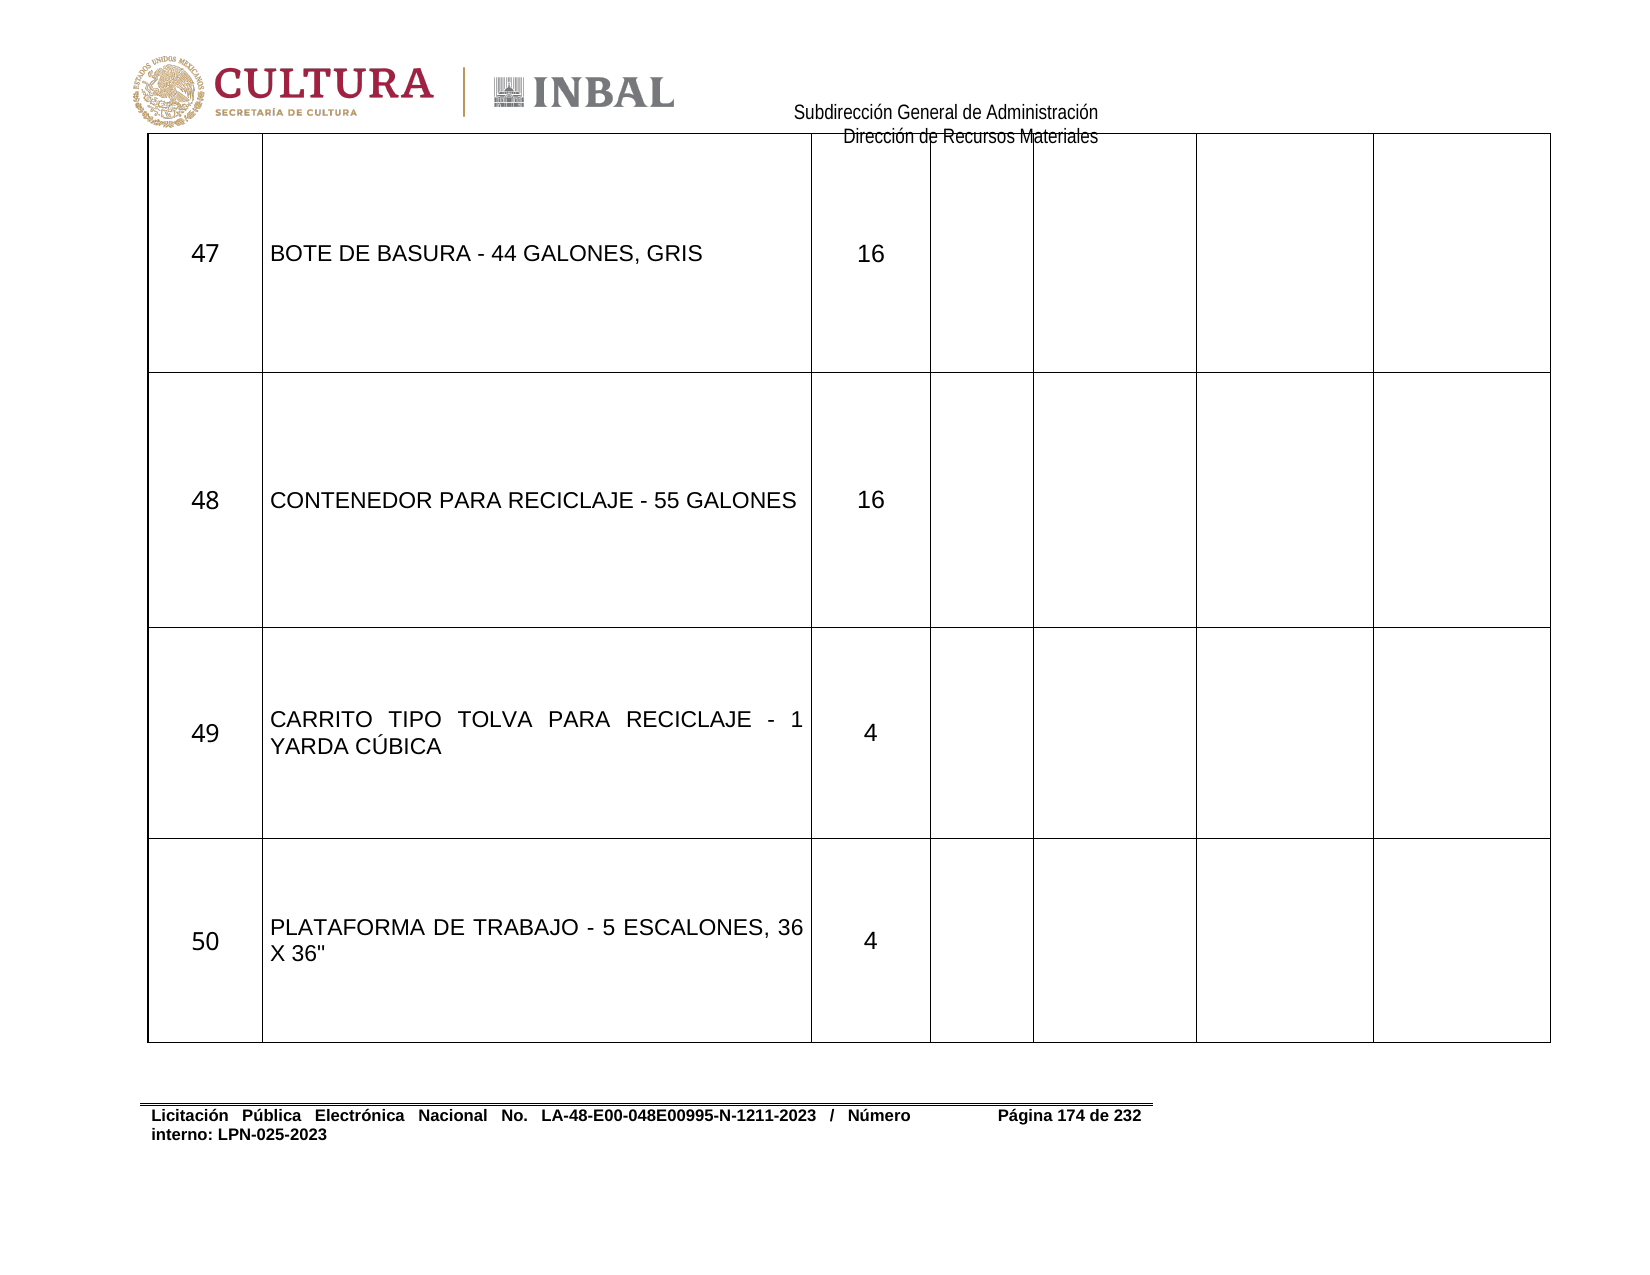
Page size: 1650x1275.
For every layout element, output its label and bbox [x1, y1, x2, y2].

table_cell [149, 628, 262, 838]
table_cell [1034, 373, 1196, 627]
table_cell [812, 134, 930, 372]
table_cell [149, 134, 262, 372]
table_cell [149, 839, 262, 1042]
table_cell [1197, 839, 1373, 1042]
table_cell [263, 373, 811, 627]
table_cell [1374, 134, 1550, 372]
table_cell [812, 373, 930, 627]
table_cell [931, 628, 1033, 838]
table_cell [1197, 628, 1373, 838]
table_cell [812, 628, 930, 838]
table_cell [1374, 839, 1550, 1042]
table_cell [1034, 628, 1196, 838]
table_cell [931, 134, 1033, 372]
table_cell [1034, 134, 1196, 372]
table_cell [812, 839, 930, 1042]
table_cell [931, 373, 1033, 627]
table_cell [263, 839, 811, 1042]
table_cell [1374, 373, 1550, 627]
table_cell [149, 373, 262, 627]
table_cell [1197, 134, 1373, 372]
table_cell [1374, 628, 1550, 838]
picture [39, 11, 767, 173]
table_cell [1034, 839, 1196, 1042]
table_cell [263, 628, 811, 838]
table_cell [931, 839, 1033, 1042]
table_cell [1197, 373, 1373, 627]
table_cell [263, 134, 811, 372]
